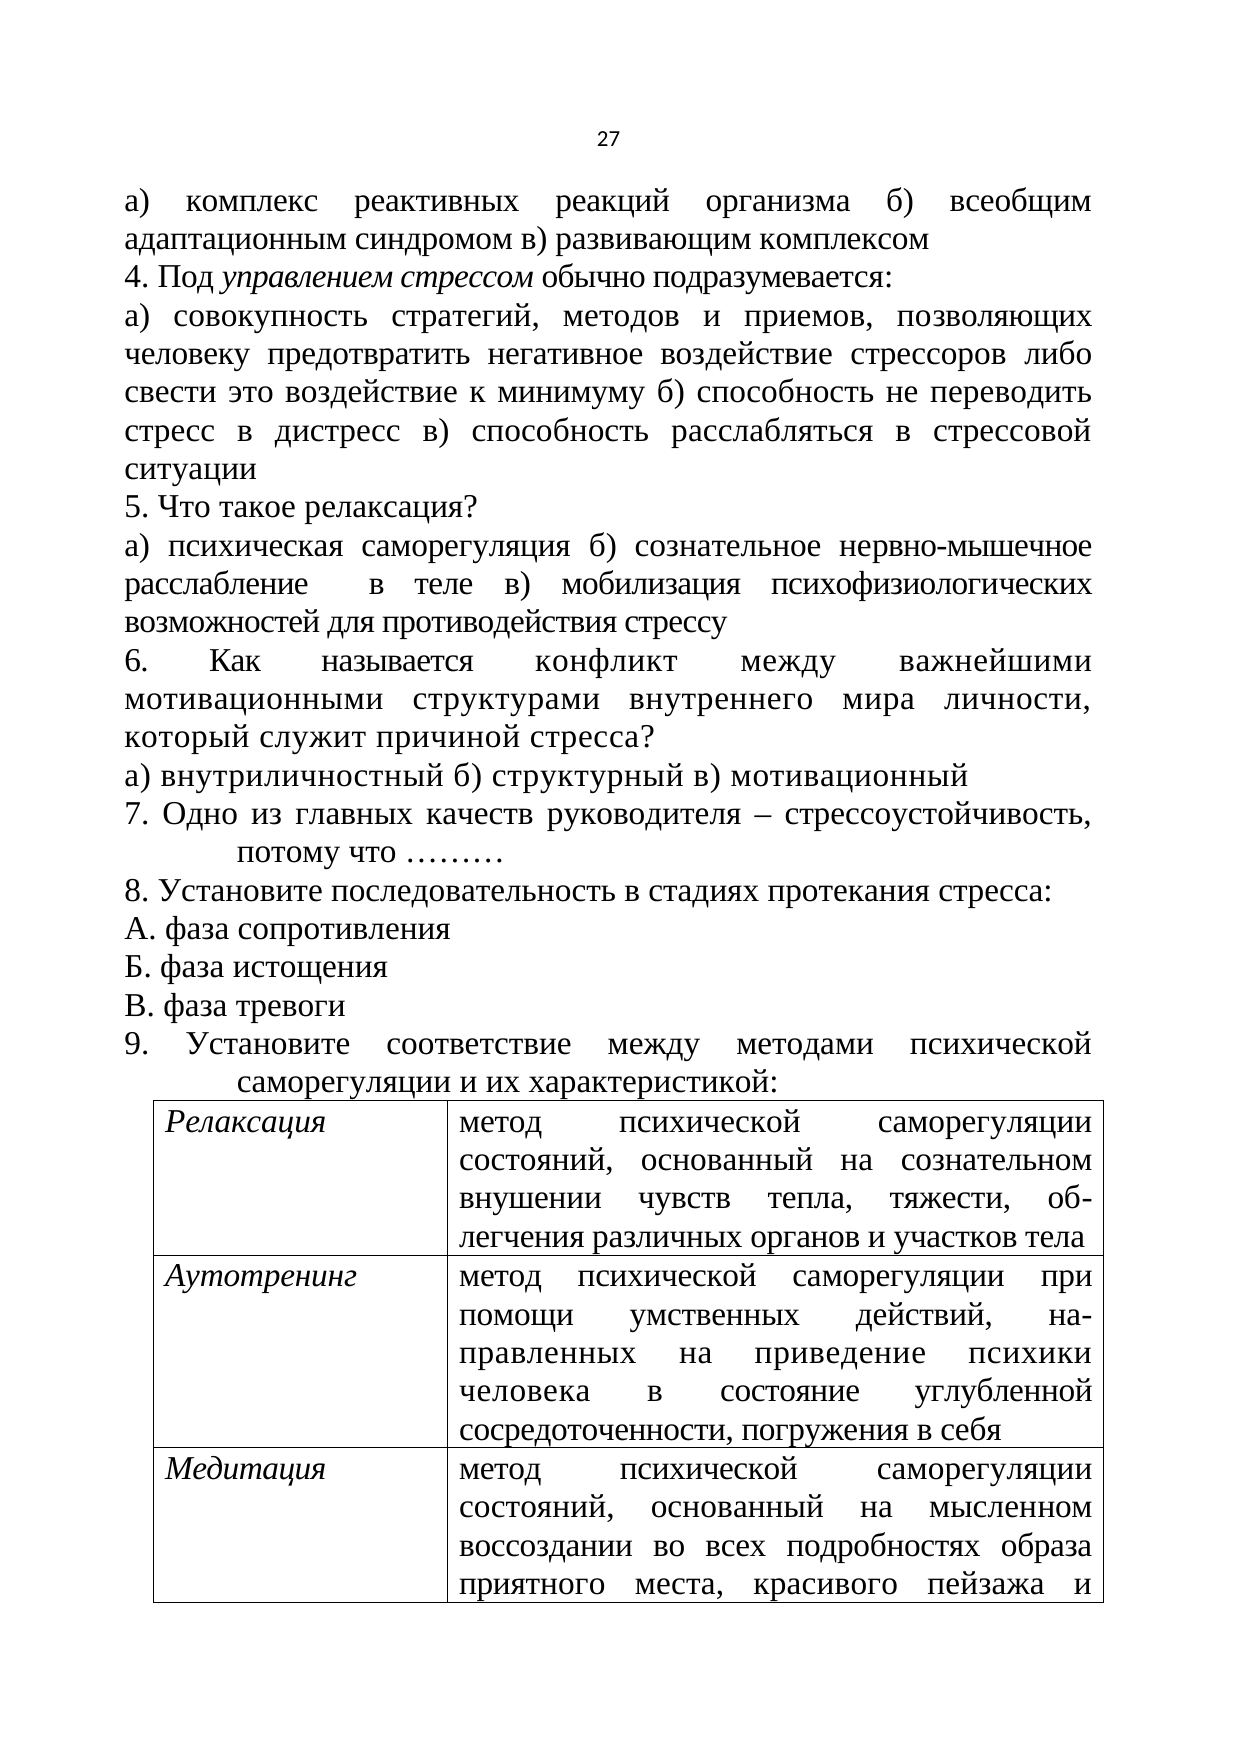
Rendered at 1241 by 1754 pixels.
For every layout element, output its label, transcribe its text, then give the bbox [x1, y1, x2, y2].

table_cell Медитация [154, 1448, 447, 1602]
text 5. Что такое релаксация? [124, 487, 1092, 525]
text а) комплекс реактивных реакций организма б) всеобщим адаптационным синдромом в) развивающим комплексом [124, 180, 1092, 257]
table_header метод психической саморегуляции состояний, основанный на сознательном внушении чувств тепла, тяжести, облегчения различных органов и участков тела [448, 1101, 1103, 1254]
text 4. Под управлением стрессом обычно подразумевается: [124, 257, 1092, 295]
text а) совокупность стратегий, методов и приемов, позволяющих человеку предотвратить негативное воздействие стрессоров либо свести это воздействие к минимуму б) способность не переводить стресс в дистресс в) способность расслабляться в стрессовой ситуации [124, 295, 1092, 487]
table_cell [448, 1448, 1103, 1602]
text 6. Как называется конфликт между важнейшими мотивационными структурами внутреннего мира личности, который служит причиной стресса? [124, 640, 1092, 755]
text а) психическая саморегуляция б) сознательное нервно-мышечное расслабление в теле в) мобилизация психофизиологических возможностей для противодействия стрессу [124, 525, 1092, 640]
table_header Релаксация [154, 1101, 447, 1254]
table_cell Аутотренинг [154, 1256, 447, 1447]
text В. фаза тревоги [124, 985, 1092, 1023]
text 9. Установите соответствие между методами психической саморегуляции и их характеристикой: [124, 1023, 1092, 1100]
text 8. Установите последовательность в стадиях протекания стресса: [124, 870, 1092, 908]
text а) внутриличностный б) структурный в) мотивационный [124, 755, 1092, 793]
text А. фаза сопротивления [124, 908, 1092, 947]
text Б. фаза истощения [124, 947, 1092, 985]
table_cell метод психической саморегуляции при помощи умственных действий, направленных на приведение психики человека в состояние углубленной сосредоточенности, погружения в себя [448, 1256, 1103, 1447]
text 7. Одно из главных качеств руководителя – стрессоустойчивость, потому что ……… [124, 793, 1092, 870]
